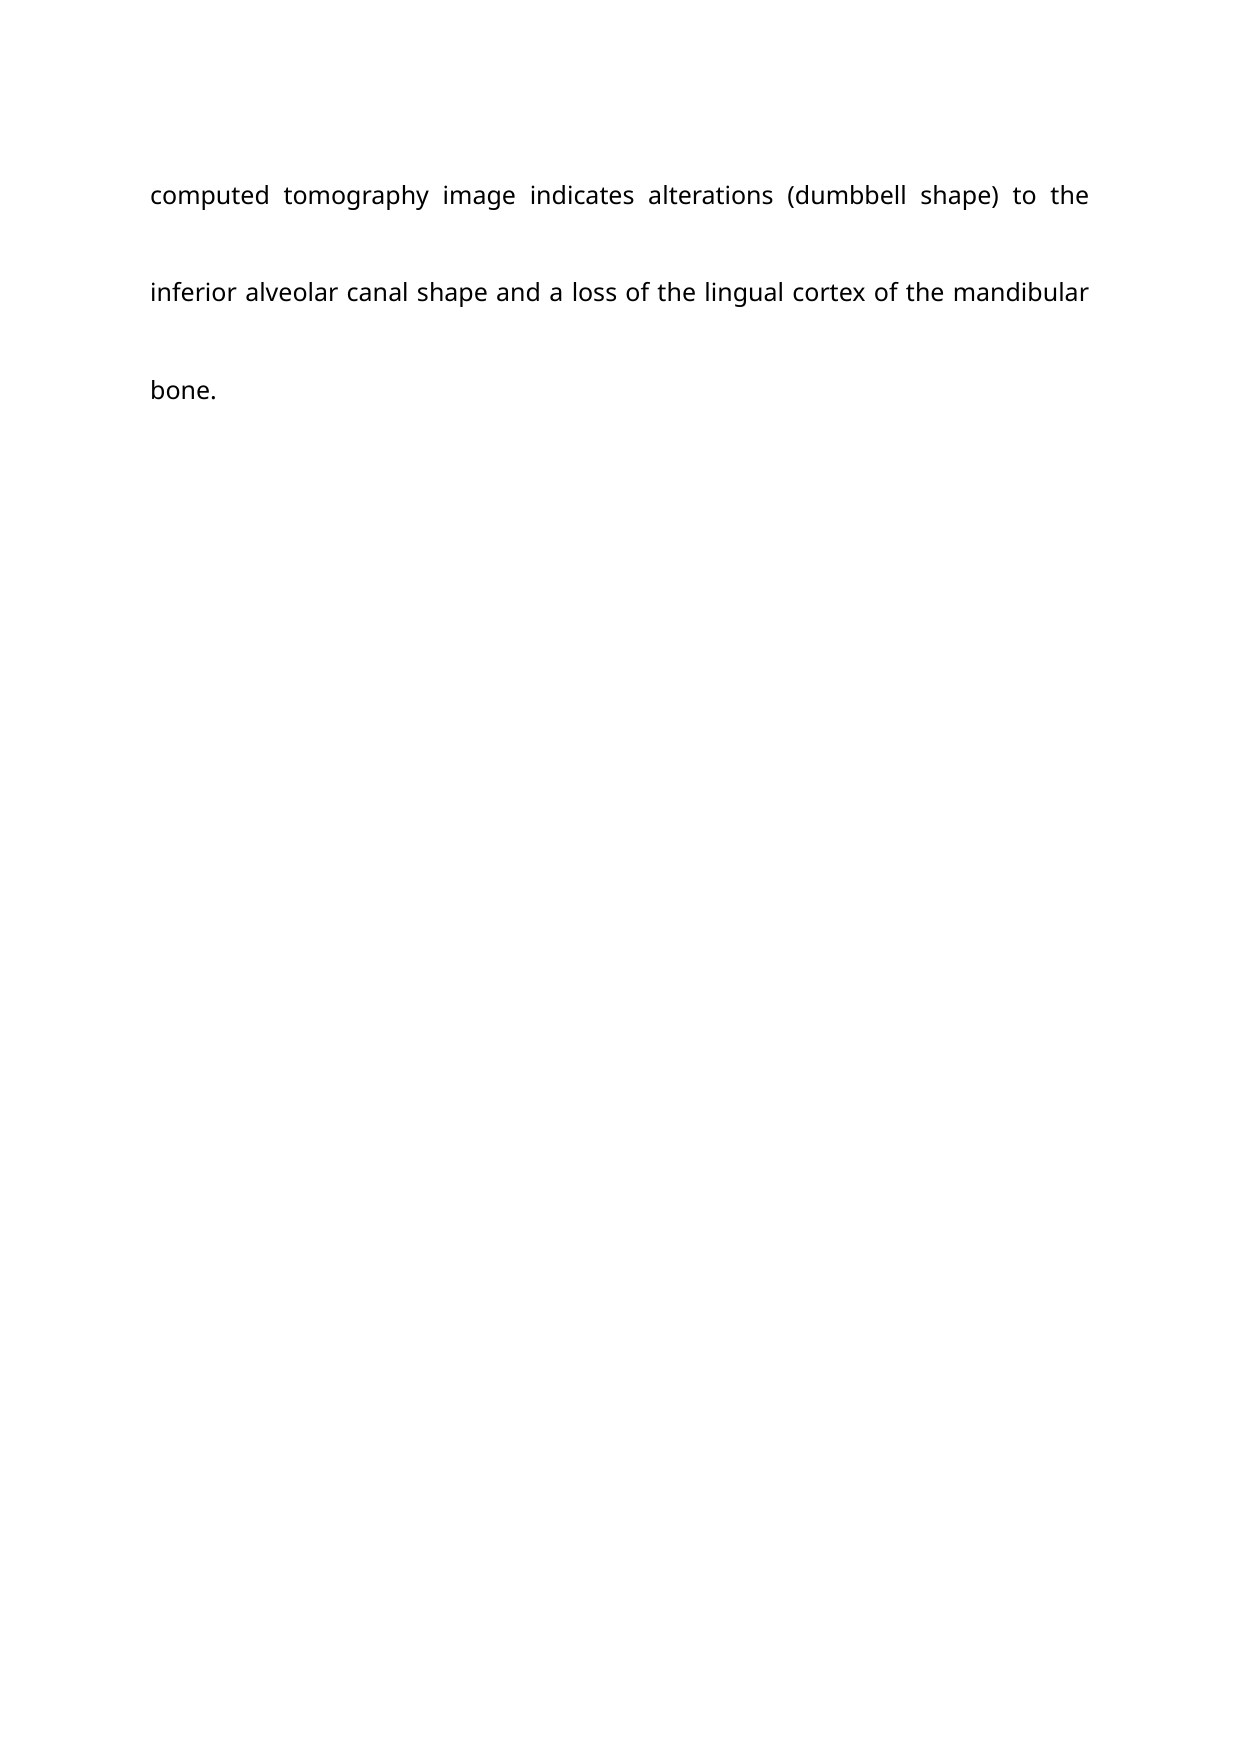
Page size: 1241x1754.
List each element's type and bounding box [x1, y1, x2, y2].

text [150, 162, 1090, 422]
